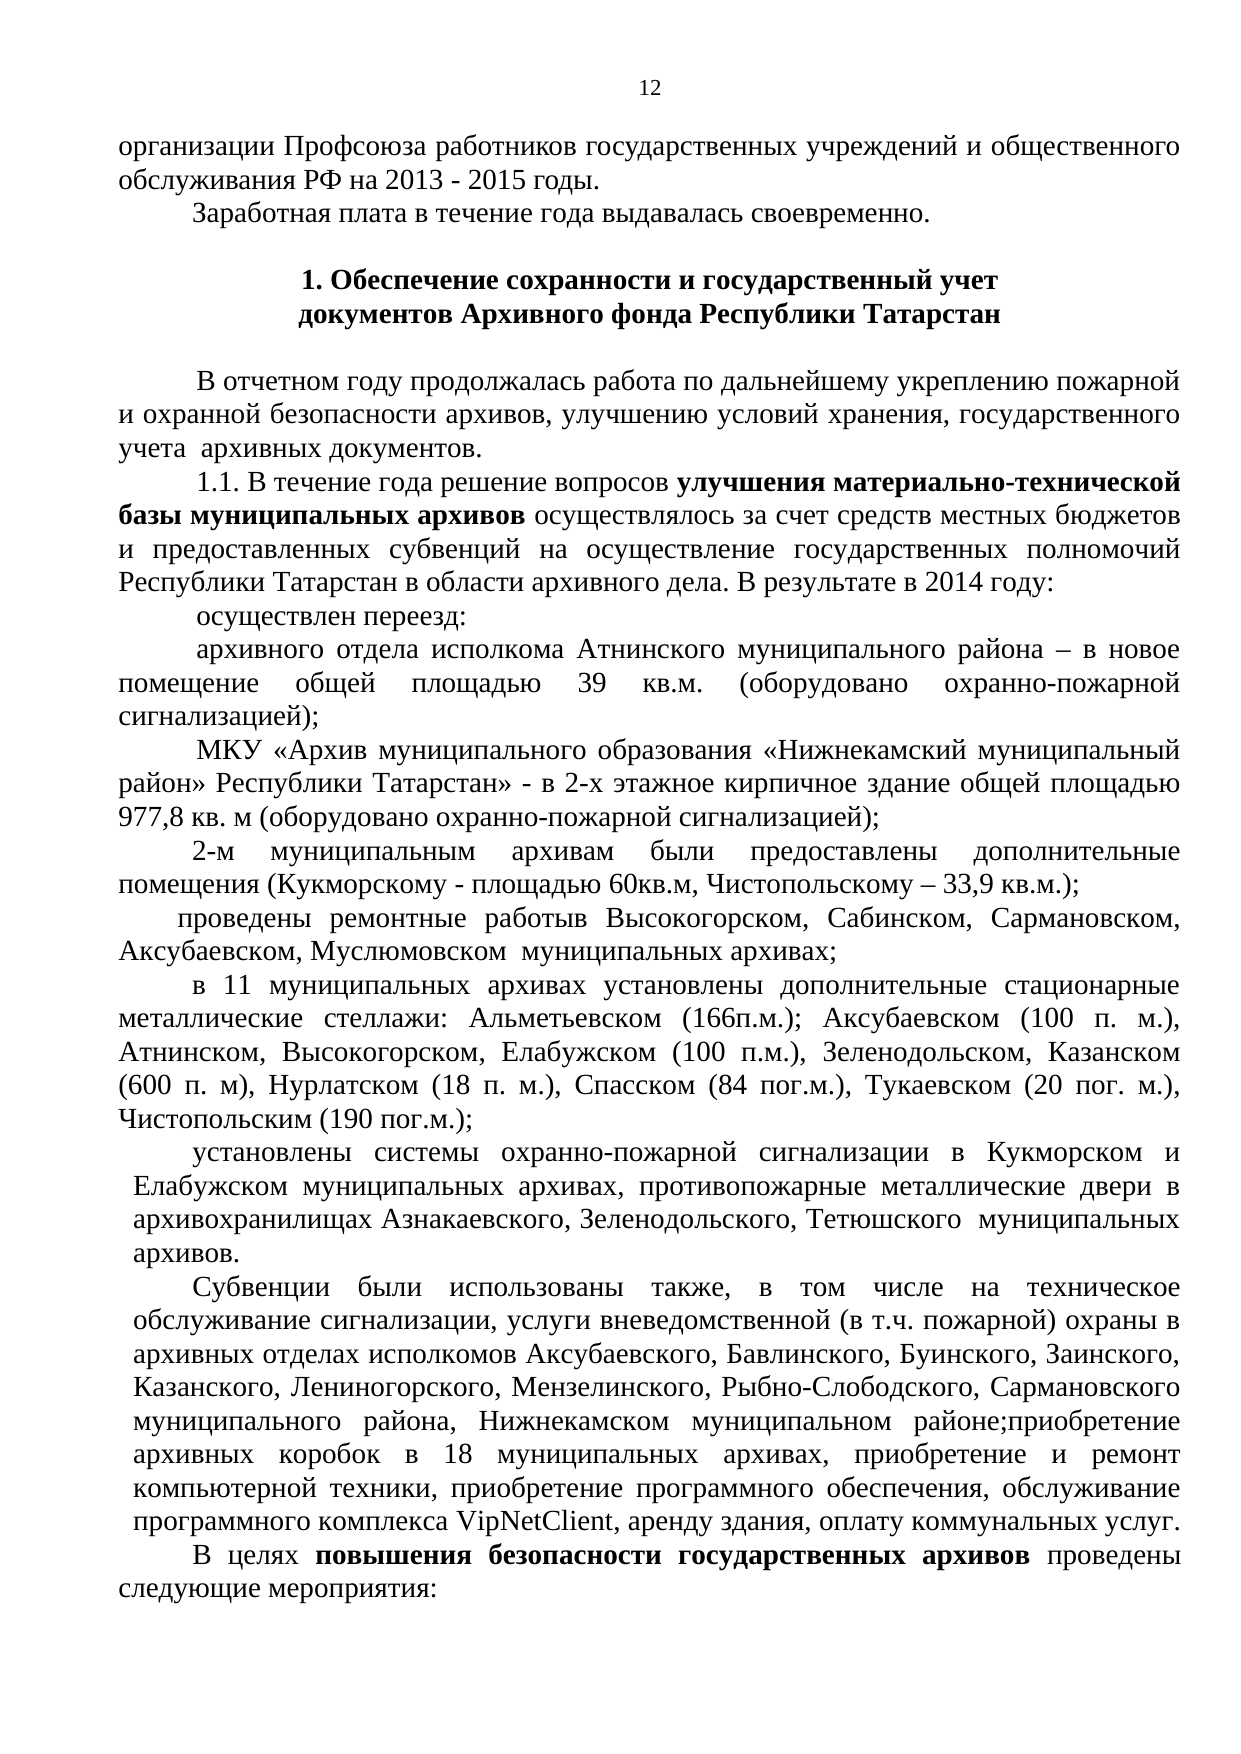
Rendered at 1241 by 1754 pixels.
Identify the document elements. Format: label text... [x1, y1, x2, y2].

text в 11 муниципальных архивах установлены дополнительные стационарные металлические стеллажи: Альметьевском (166п.м.); Аксубаевском (100 п. м.), Атнинском, Высокогорском, Елабужском (100 п.м.), Зеленодольском, Казанском (600 п. м), Нурлатском (18 п. м.), Спасском (84 пог.м.), Тукаевском (20 пог. м.), Чистопольским (190 пог.м.); [118, 967, 1181, 1134]
text проведены ремонтные работыв Высокогорском, Сабинском, Сармановском, Аксубаевском, Муслюмовском муниципальных архивах; [118, 900, 1181, 967]
text Заработная плата в течение года выдавалась своевременно. [118, 195, 1181, 229]
text установлены системы охранно-пожарной сигнализации в Кукморском и Елабужском муниципальных архивах, противопожарные металлические двери в архивохранилищах Азнакаевского, Зеленодольского, Тетюшского муниципальных архивов. [133, 1134, 1181, 1269]
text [118, 128, 1181, 195]
text 2-м муниципальным архивам были предоставлены дополнительные помещения (Кукморскому - площадью 60кв.м, Чистопольскому – 33,9 кв.м.); [118, 833, 1181, 900]
text В отчетном году продолжалась работа по дальнейшему укреплению пожарной и охранной безопасности архивов, улучшению условий хранения, государственного учета архивных документов. [118, 363, 1181, 464]
text документов Архивного фонда Республики Татарстан [118, 296, 1181, 329]
text осуществлен переезд: [118, 598, 1181, 631]
text МКУ «Архив муниципального образования «Нижнекамский муниципальный район» Республики Татарстан» - в 2-х этажное кирпичное здание общей площадью 977,8 кв. м (оборудовано охранно-пожарной сигнализацией); [118, 732, 1181, 833]
text Субвенции были использованы также, в том числе на техническое обслуживание сигнализации, услуги вневедомственной (в т.ч. пожарной) охраны в архивных отделах исполкомов Аксубаевского, Бавлинского, Буинского, Заинского, Казанского, Лениногорского, Мензелинского, Рыбно-Слободского, Сармановского муниципального района, Нижнекамском муниципальном районе;приобретение архивных коробок в 18 муниципальных архивах, приобретение и ремонт компьютерной техники, приобретение программного обеспечения, обслуживание программного комплекса VipNetClient, аренду здания, оплату коммунальных услуг. [133, 1269, 1181, 1537]
text 1.1. В течение года решение вопросов улучшения материально-технической базы муниципальных архивов осуществлялось за счет средств местных бюджетов и предоставленных субвенций на осуществление государственных полномочий Республики Татарстан в области архивного дела. В результате в 2014 году: [118, 464, 1181, 598]
text архивного отдела исполкома Атнинского муниципального района – в новое помещение общей площадью 39 кв.м. (оборудовано охранно-пожарной сигнализацией); [118, 631, 1181, 732]
text В целях повышения безопасности государственных архивов проведены следующие мероприятия: [118, 1537, 1181, 1604]
text 1. Обеспечение сохранности и государственный учет [118, 262, 1181, 296]
